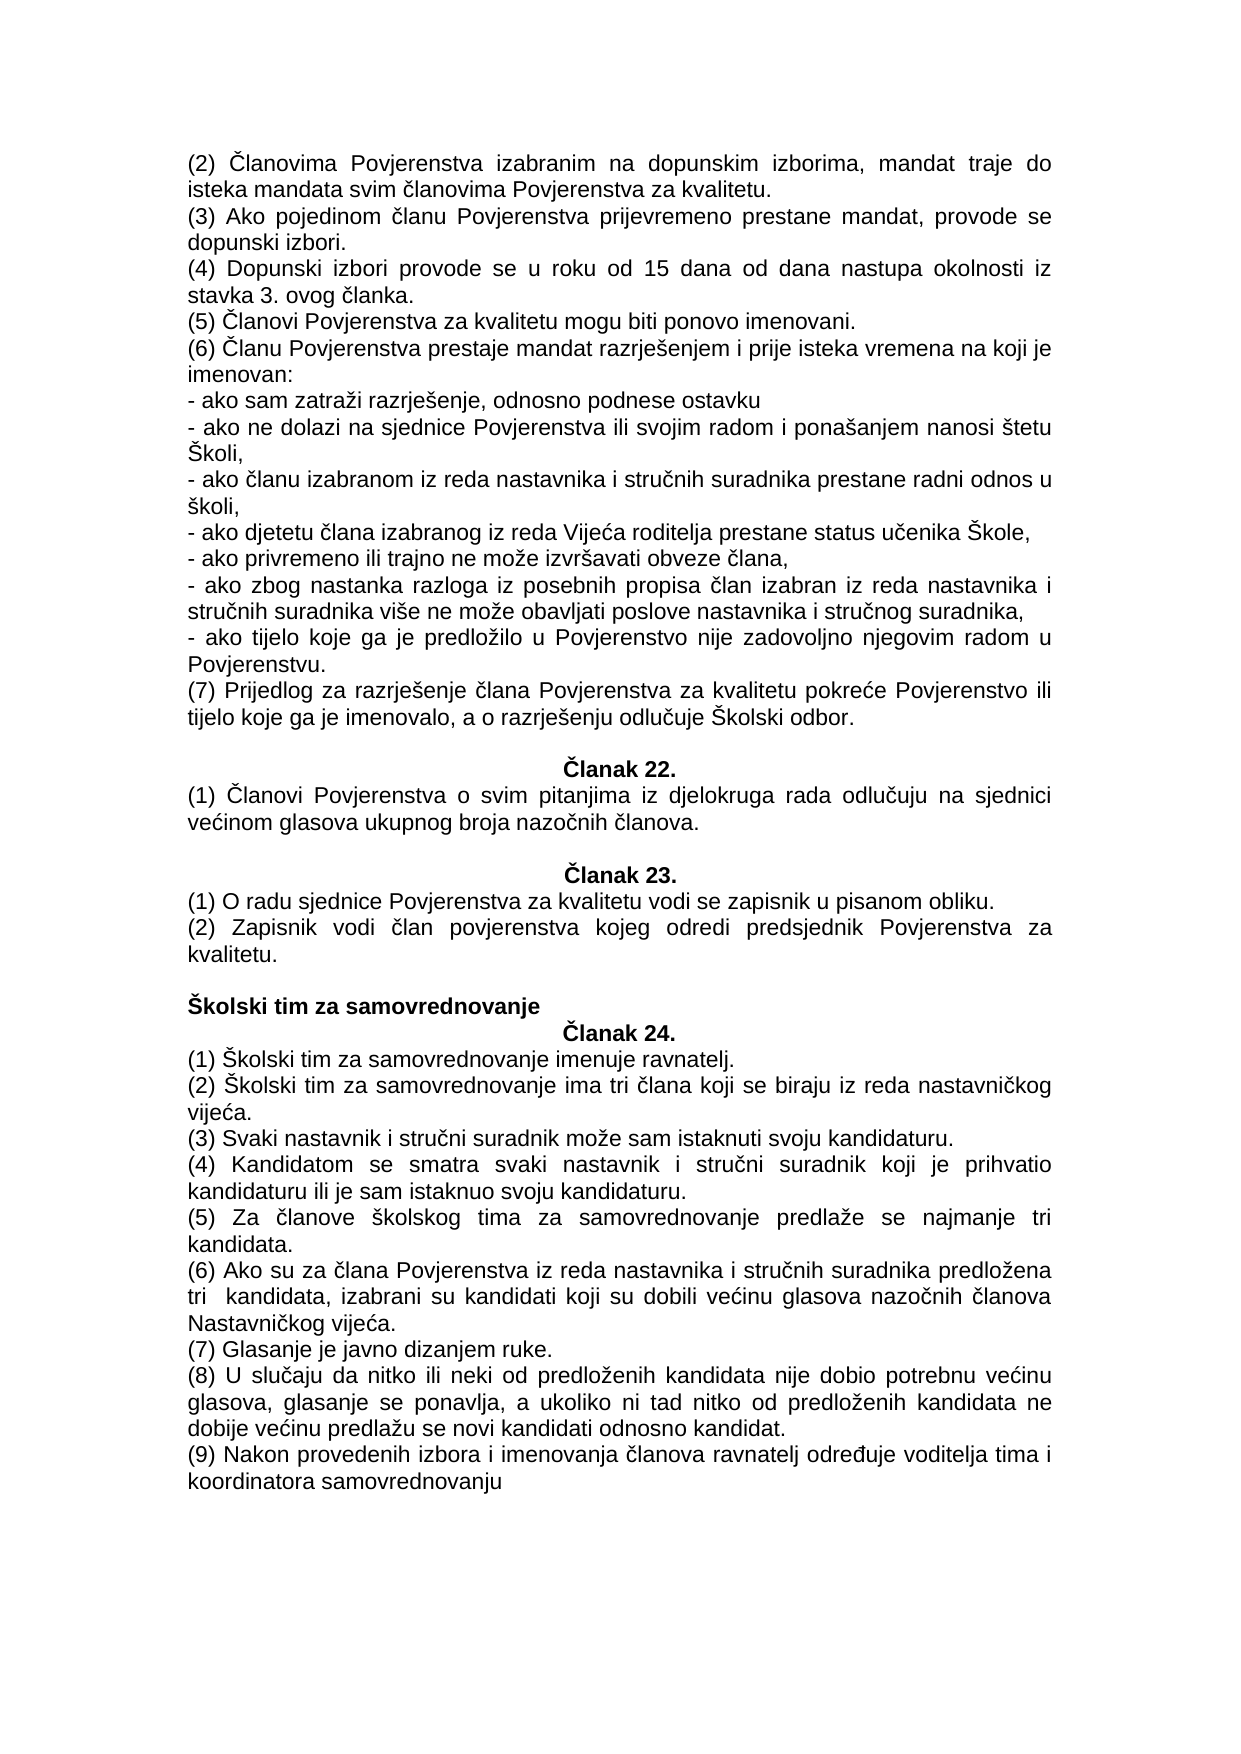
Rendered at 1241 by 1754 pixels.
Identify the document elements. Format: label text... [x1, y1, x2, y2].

text - ako djetetu člana izabranog iz reda Vijeća roditelja prestane status učenika Škole, [187, 519, 1053, 545]
text (1) Članovi Povjerenstva o svim pitanjima iz djelokruga rada odlučuju na sjednici većinom glasova ukupnog broja nazočnih članova. [187, 782, 1053, 835]
text (5) Članovi Povjerenstva za kvalitetu mogu biti ponovo imenovani. [187, 308, 1053, 334]
text - ako ne dolazi na sjednice Povjerenstva ili svojim radom i ponašanjem nanosi štetu Školi, [187, 413, 1053, 466]
text (4) Dopunski izbori provode se u roku od 15 dana od dana nastupa okolnosti iz stavka 3. ovog članka. [187, 255, 1053, 308]
text (5) Za članove školskog tima za samovrednovanje predlaže se najmanje tri kandidata. [187, 1204, 1053, 1257]
text (2) Članovima Povjerenstva izabranim na dopunskim izborima, mandat traje do isteka mandata svim članovima Povjerenstva za kvalitetu. [187, 150, 1053, 203]
text (6) Članu Povjerenstva prestaje mandat razrješenjem i prije isteka vremena na koji je imenovan: [187, 334, 1053, 387]
text (1) O radu sjednice Povjerenstva za kvalitetu vodi se zapisnik u pisanom obliku. [187, 888, 1053, 914]
text (4) Kandidatom se smatra svaki nastavnik i stručni suradnik koji je prihvatio kandidaturu ili je sam istaknuo svoju kandidaturu. [187, 1151, 1053, 1204]
text (3) Svaki nastavnik i stručni suradnik može sam istaknuti svoju kandidaturu. [187, 1125, 1053, 1151]
text (2) Zapisnik vodi član povjerenstva kojeg odredi predsjednik Povjerenstva za kvalitetu. [187, 914, 1053, 967]
text - ako privremeno ili trajno ne može izvršavati obveze člana, [187, 545, 1053, 572]
text (2) Školski tim za samovrednovanje ima tri člana koji se biraju iz reda nastavničkog vijeća. [187, 1072, 1053, 1125]
text (3) Ako pojedinom članu Povjerenstva prijevremeno prestane mandat, provode se dopunski izbori. [187, 203, 1053, 255]
text Školski tim za samovrednovanje [187, 993, 1053, 1020]
text (6) Ako su za člana Povjerenstva iz reda nastavnika i stručnih suradnika predložena tri kandidata, izabrani su kandidati koji su dobili većinu glasova nazočnih članova Nastavničkog vijeća. [187, 1257, 1053, 1336]
text (9) Nakon provedenih izbora i imenovanja članova ravnatelj određuje voditelja tima i koordinatora samovrednovanju [187, 1441, 1053, 1494]
text (1) Školski tim za samovrednovanje imenuje ravnatelj. [187, 1046, 1053, 1072]
text - ako tijelo koje ga je predložilo u Povjerenstvo nije zadovoljno njegovim radom u Povjerenstvu. [187, 624, 1053, 677]
text Članak 22. [187, 756, 1053, 782]
text Članak 24. [187, 1020, 1053, 1046]
text - ako članu izabranom iz reda nastavnika i stručnih suradnika prestane radni odnos u školi, [187, 466, 1053, 519]
text Članak 23. [187, 862, 1053, 888]
text (8) U slučaju da nitko ili neki od predloženih kandidata nije dobio potrebnu većinu glasova, glasanje se ponavlja, a ukoliko ni tad nitko od predloženih kandidata ne dobije većinu predlažu se novi kandidati odnosno kandidat. [187, 1362, 1053, 1441]
text - ako sam zatraži razrješenje, odnosno podnese ostavku [187, 387, 1053, 413]
text - ako zbog nastanka razloga iz posebnih propisa član izabran iz reda nastavnika i stručnih suradnika više ne može obavljati poslove nastavnika i stručnog suradnika, [187, 572, 1053, 624]
text (7) Prijedlog za razrješenje člana Povjerenstva za kvalitetu pokreće Povjerenstvo ili tijelo koje ga je imenovalo, a o razrješenju odlučuje Školski odbor. [187, 677, 1053, 730]
text (7) Glasanje je javno dizanjem ruke. [187, 1336, 1053, 1362]
